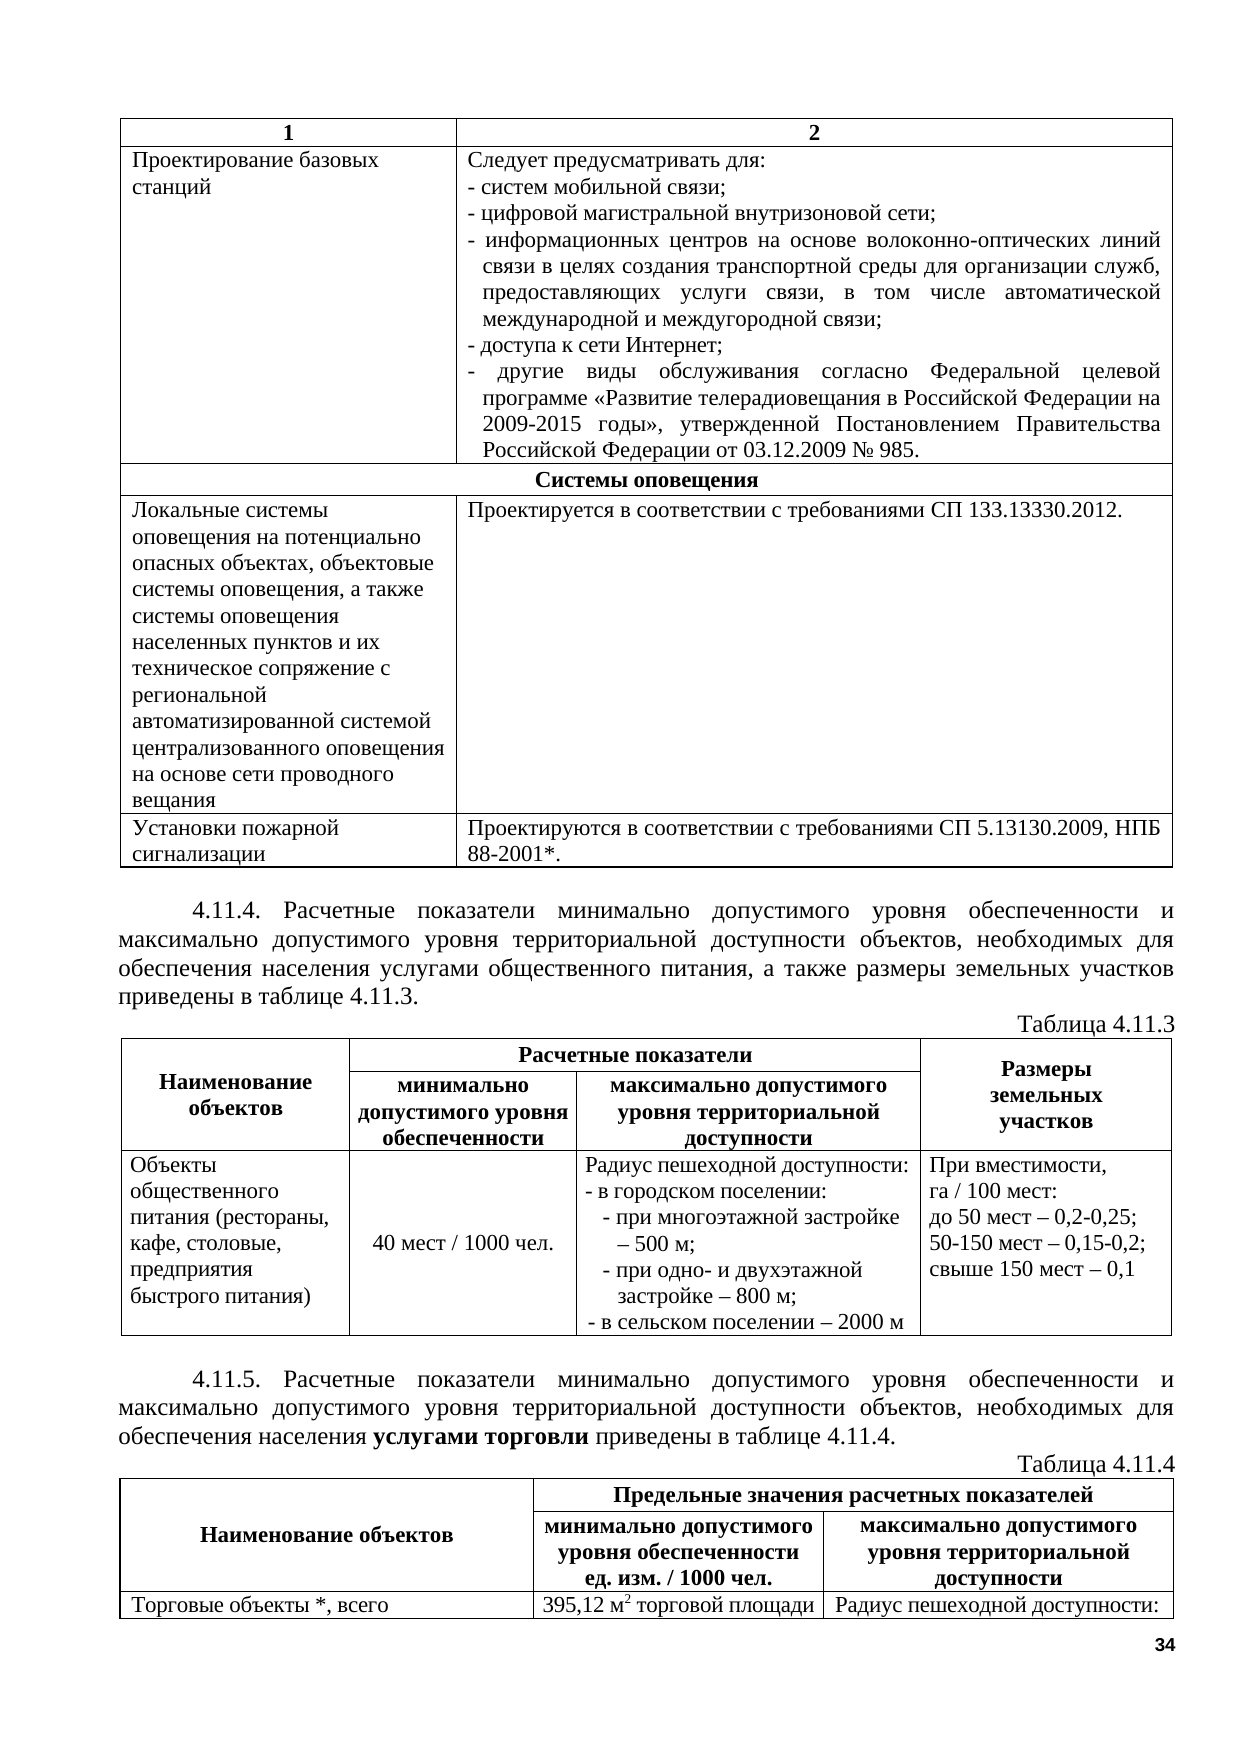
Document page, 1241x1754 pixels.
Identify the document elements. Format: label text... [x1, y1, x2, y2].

text 4.11.4. Расчетные показатели минимально допустимого уровня обеспеченности и максимально допустимого уровня территориальной доступности объектов, необходимых для обеспечения населения услугами общественного питания, а также размеры земельных участков приведены в таблице 4.11.3. [118, 896, 1175, 1010]
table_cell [534, 1592, 823, 1618]
table_cell Радиус пешеходной доступности: - в городском поселении: - при многоэтажной застройке – ; - при одно- и двухэтажной застройке – ; - в сельском поселении – [577, 1151, 920, 1335]
text Таблица 4.11.4 [118, 1450, 1175, 1478]
table_cell При вместимости, га / 100 мест: до 50 мест – 0,2-0,25; 50-150 мест – 0,15-0,2; свыше 150 мест – 0,1 [921, 1151, 1171, 1335]
table_cell Проектирование базовых станций [121, 147, 456, 463]
table_cell минимально допустимого уровня обеспеченности ед. изм. / 1000 чел. [534, 1512, 823, 1591]
table_cell максимально допустимого уровня территориальной доступности [577, 1072, 920, 1150]
table_header Размеры земельных участков [921, 1039, 1171, 1150]
table_cell Следует предусматривать для: - систем мобильной связи; - цифровой магистральной внутризоновой сети; - информационных центров на основе волоконно-оптических линий связи в целях создания транспортной среды для организации служб, предоставляющих услуги связи, в том числе автоматической международной и междугородной связи; - доступа к сети Интернет; - другие виды обслуживания согласно Федеральной целевой программе «Развитие телерадиовещания в Российской Федерации на 2009-2015 годы», утвержденной Постановлением Правительства Российской Федерации от 03.12.2009 № 985. [457, 147, 1172, 463]
table_cell минимально допустимого уровня обеспеченности [350, 1072, 576, 1150]
table_cell Проектируется в соответствии с требованиями СП 133.13330.2012. [457, 496, 1172, 813]
table_header 1 [121, 119, 456, 146]
table_header Расчетные показатели [350, 1039, 920, 1071]
table_header 2 [457, 119, 1172, 146]
table_cell максимально допустимого уровня территориальной доступности [824, 1512, 1173, 1591]
table_cell Системы оповещения [121, 464, 1172, 495]
table_cell Установки пожарной сигнализации [121, 814, 456, 866]
text 4.11.5. Расчетные показатели минимально допустимого уровня обеспеченности и максимально допустимого уровня территориальной доступности объектов, необходимых для обеспечения населения услугами торговли приведены в таблице 4.11.4. [118, 1364, 1175, 1450]
table_header Наименование объектов [122, 1039, 349, 1150]
text Таблица 4.11.3 [118, 1010, 1175, 1038]
table_cell 40 мест / 1000 чел. [350, 1151, 576, 1335]
table_cell Объекты общественного питания (рестораны, кафе, столовые, предприятия быстрого питания) [122, 1151, 349, 1335]
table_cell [824, 1592, 1173, 1618]
table_header Наименование объектов [121, 1479, 533, 1591]
table_cell Проектируются в соответствии с требованиями СП 5.13130.2009, НПБ 88-2001*. [457, 814, 1172, 866]
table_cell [121, 1592, 533, 1618]
table_header Предельные значения расчетных показателей [534, 1479, 1173, 1511]
table_cell Локальные системы оповещения на потенциально опасных объектах, объектовые системы оповещения, а также системы оповещения населенных пунктов и их техническое сопряжение с региональной автоматизированной системой централизованного оповещения на основе сети проводного вещания [121, 496, 456, 813]
